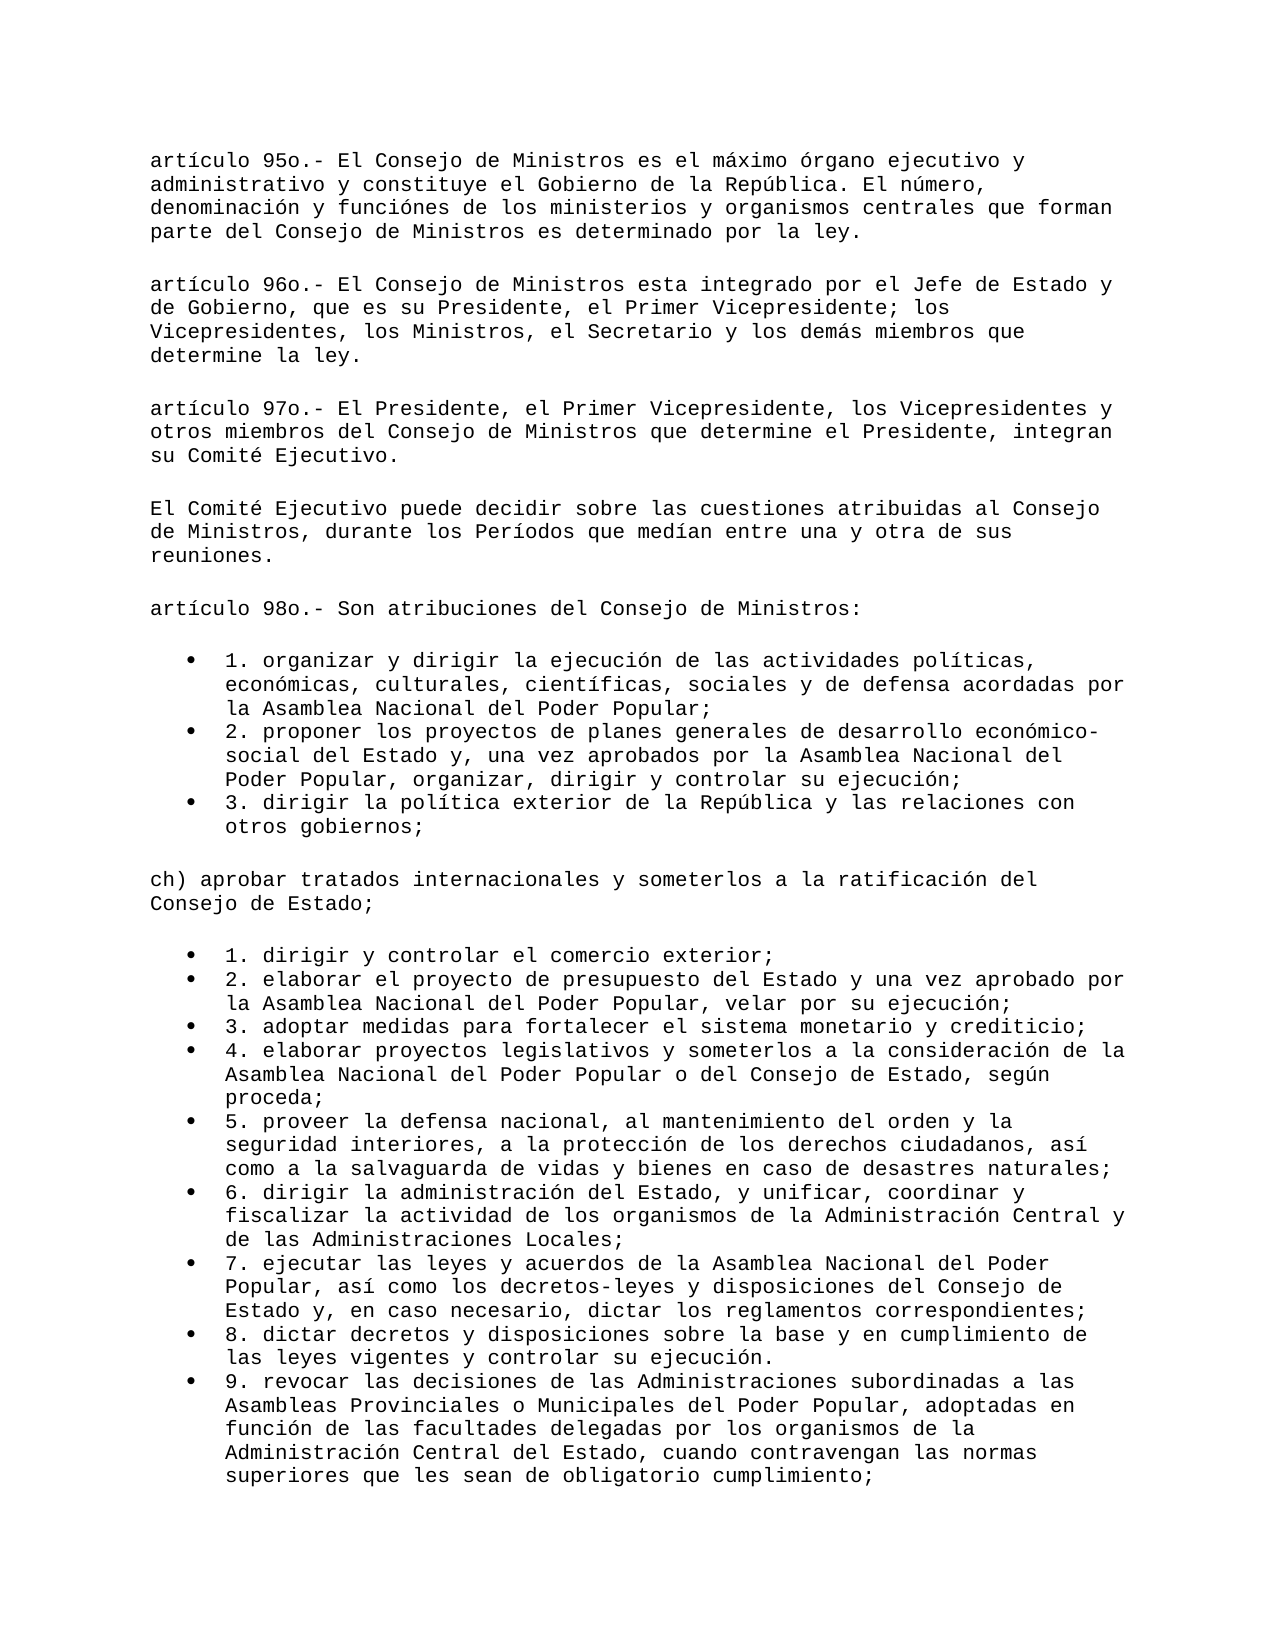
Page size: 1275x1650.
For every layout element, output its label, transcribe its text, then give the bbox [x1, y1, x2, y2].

list 1. organizar y dirigir la ejecución de las actividades políticas, económicas, culturales, científicas, sociales y de defensa acordadas por la Asamblea Nacional del Poder Popular; [187, 651, 1125, 721]
list 8. dictar decretos y disposiciones sobre la base y en cumplimiento de las leyes vigentes y controlar su ejecución. [187, 1324, 1125, 1371]
list 9. revocar las decisiones de las Administraciones subordinadas a las Asambleas Provinciales o Municipales del Poder Popular, adoptadas en función de las facultades delegadas por los organismos de la Administración Central del Estado, cuando contravengan las normas superiores que les sean de obligatorio cumplimiento; [187, 1371, 1125, 1489]
list 3. dirigir la política exterior de la República y las relaciones con otros gobiernos; [187, 792, 1125, 840]
text artículo 97o.- El Presidente, el Primer Vicepresidente, los Vicepresidentes y otros miembros del Consejo de Ministros que determine el Presidente, integran su Comité Ejecutivo. [150, 397, 1125, 468]
list 3. adoptar medidas para fortalecer el sistema monetario y crediticio; [187, 1016, 1125, 1040]
text artículo 96o.- El Consejo de Ministros esta integrado por el Jefe de Estado y de Gobierno, que es su Presidente, el Primer Vicepresidente; los Vicepresidentes, los Ministros, el Secretario y los demás miembros que determine la ley. [150, 274, 1125, 368]
list 1. dirigir y controlar el comercio exterior; [187, 945, 1125, 969]
text ch) aprobar tratados internacionales y someterlos a la ratificación del Consejo de Estado; [150, 869, 1125, 916]
text artículo 98o.- Son atribuciones del Consejo de Ministros: [150, 598, 1125, 621]
text artículo 95o.- El Consejo de Ministros es el máximo órgano ejecutivo y administrativo y constituye el Gobierno de la República. El número, denominación y funciónes de los ministerios y organismos centrales que forman parte del Consejo de Ministros es determinado por la ley. [150, 150, 1125, 244]
list 7. ejecutar las leyes y acuerdos de la Asamblea Nacional del Poder Popular, así como los decretos-leyes y disposiciones del Consejo de Estado y, en caso necesario, dictar los reglamentos correspondientes; [187, 1253, 1125, 1324]
list 6. dirigir la administración del Estado, y unificar, coordinar y fiscalizar la actividad de los organismos de la Administración Central y de las Administraciones Locales; [187, 1182, 1125, 1253]
list 4. elaborar proyectos legislativos y someterlos a la consideración de la Asamblea Nacional del Poder Popular o del Consejo de Estado, según proceda; [187, 1040, 1125, 1111]
text El Comité Ejecutivo puede decidir sobre las cuestiones atribuidas al Consejo de Ministros, durante los Períodos que medían entre una y otra de sus reuniones. [150, 498, 1125, 568]
list 2. proponer los proyectos de planes generales de desarrollo económico-social del Estado y, una vez aprobados por la Asamblea Nacional del Poder Popular, organizar, dirigir y controlar su ejecución; [187, 721, 1125, 792]
list 5. proveer la defensa nacional, al mantenimiento del orden y la seguridad interiores, a la protección de los derechos ciudadanos, así como a la salvaguarda de vidas y bienes en caso de desastres naturales; [187, 1111, 1125, 1182]
list 2. elaborar el proyecto de presupuesto del Estado y una vez aprobado por la Asamblea Nacional del Poder Popular, velar por su ejecución; [187, 969, 1125, 1016]
